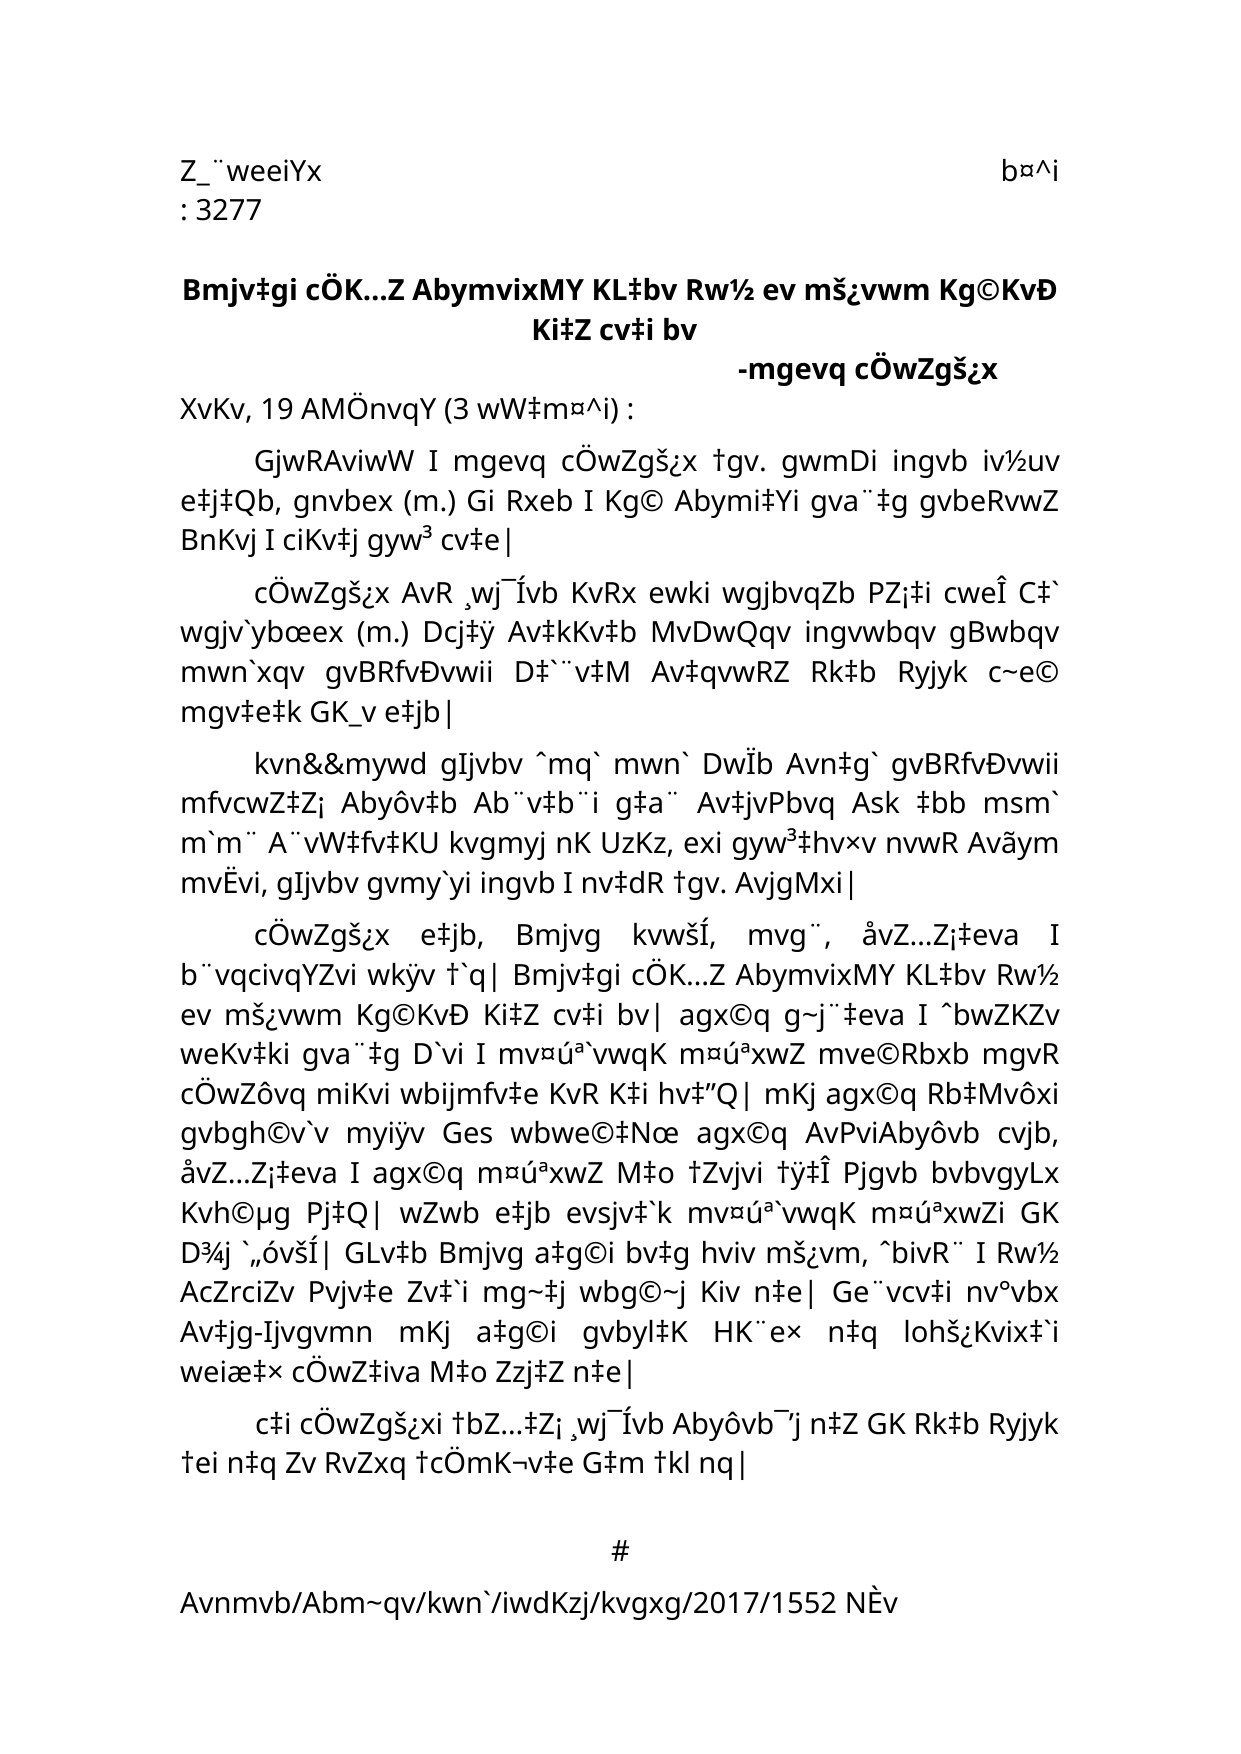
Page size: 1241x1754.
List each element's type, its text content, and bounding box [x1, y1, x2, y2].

text Avnmvb/Abm~qv/kwn`/iwdKzj/kvgxg/2017/1552 NÈv [180, 1582, 1060, 1622]
text Bmjv‡gi cÖK…Z AbymvixMY KL‡bv Rw½ ev mš¿vwm Kg©KvÐ Ki‡Z cv‡i bv [168, 269, 1060, 348]
text cÖwZgš¿x e‡jb, Bmjvg kvwšÍ, mvg¨, åvZ…Z¡‡eva I b¨vqcivqYZvi wkÿv †`q| Bmjv‡gi cÖK…Z AbymvixMY KL‡bv Rw½ ev mš¿vwm Kg©KvÐ Ki‡Z cv‡i bv| agx©q g~j¨‡eva I ˆbwZKZv weKv‡ki gva¨‡g D`vi I mv¤úª`vwqK m¤úªxwZ mve©Rbxb mgvR cÖwZôvq miKvi wbijmfv‡e KvR K‡i hv‡”Q| mKj agx©q Rb‡Mvôxi gvbgh©v`v myiÿv Ges wbwe©‡Nœ agx©q AvPviAbyôvb cvjb, åvZ…Z¡‡eva I agx©q m¤úªxwZ M‡o †Zvjvi †ÿ‡Î Pjgvb bvbvgyLx Kvh©µg Pj‡Q| wZwb e‡jb evsjv‡`k mv¤úª`vwqK m¤úªxwZi GK D¾j `„óvšÍ| GLv‡b Bmjvg a‡g©i bv‡g hviv mš¿vm, ˆbivR¨ I Rw½ AcZrciZv Pvjv‡e Zv‡`i mg~‡j wbg©~j Kiv n‡e| Ge¨vcv‡i nv°vbx Av‡jg-Ijvgvmn mKj a‡g©i gvbyl‡K HK¨e× n‡q lohš¿Kvix‡`i weiæ‡× cÖwZ‡iva M‡o Zzj‡Z n‡e| [180, 914, 1060, 1391]
text GjwRAviwW I mgevq cÖwZgš¿x †gv. gwmDi ingvb iv½uv e‡j‡Qb, gnvbex (m.) Gi Rxeb I Kg© Abymi‡Yi gva¨‡g gvbeRvwZ BnKvj I ciKv‡j gyw³ cv‡e| [180, 440, 1060, 559]
text kvn&&mywd gIjvbv ˆmq` mwn` DwÏb Avn‡g` gvBRfvÐvwii mfvcwZ‡Z¡ Abyôv‡b Ab¨v‡b¨i g‡a¨ Av‡jvPbvq Ask ‡bb msm` m`m¨ A¨vW‡fv‡KU kvgmyj nK UzKz, exi gyw³‡hv×v nvwR Avãym mvËvi, gIjvbv gvmy`yi ingvb I nv‡dR †gv. AvjgMxi| [180, 743, 1060, 902]
text # [180, 1530, 1060, 1570]
text c‡i cÖwZgš¿xi †bZ…‡Z¡ ¸wj¯Ívb Abyôvb¯’j n‡Z GK Rk‡b Ryjyk †ei n‡q Zv RvZxq †cÖmK¬v‡e G‡m †kl nq| [180, 1403, 1060, 1482]
text XvKv, 19 AMÖnvqY (3 wW‡m¤^i) : [180, 388, 1060, 428]
text -mgevq cÖwZgš¿x [168, 348, 1060, 388]
text cÖwZgš¿x AvR ¸wj¯Ívb KvRx ewki wgjbvqZb PZ¡‡i cweÎ C‡` wgjv`ybœex (m.) Dcj‡ÿ Av‡kKv‡b MvDwQqv ingvwbqv gBwbqv mwn`xqv gvBRfvÐvwii D‡`¨v‡M Av‡qvwRZ Rk‡b Ryjyk c~e© mgv‡e‡k GK_v e‡jb| [180, 572, 1060, 731]
text Z_¨weeiYx b¤^i : 3277 [180, 150, 1060, 229]
